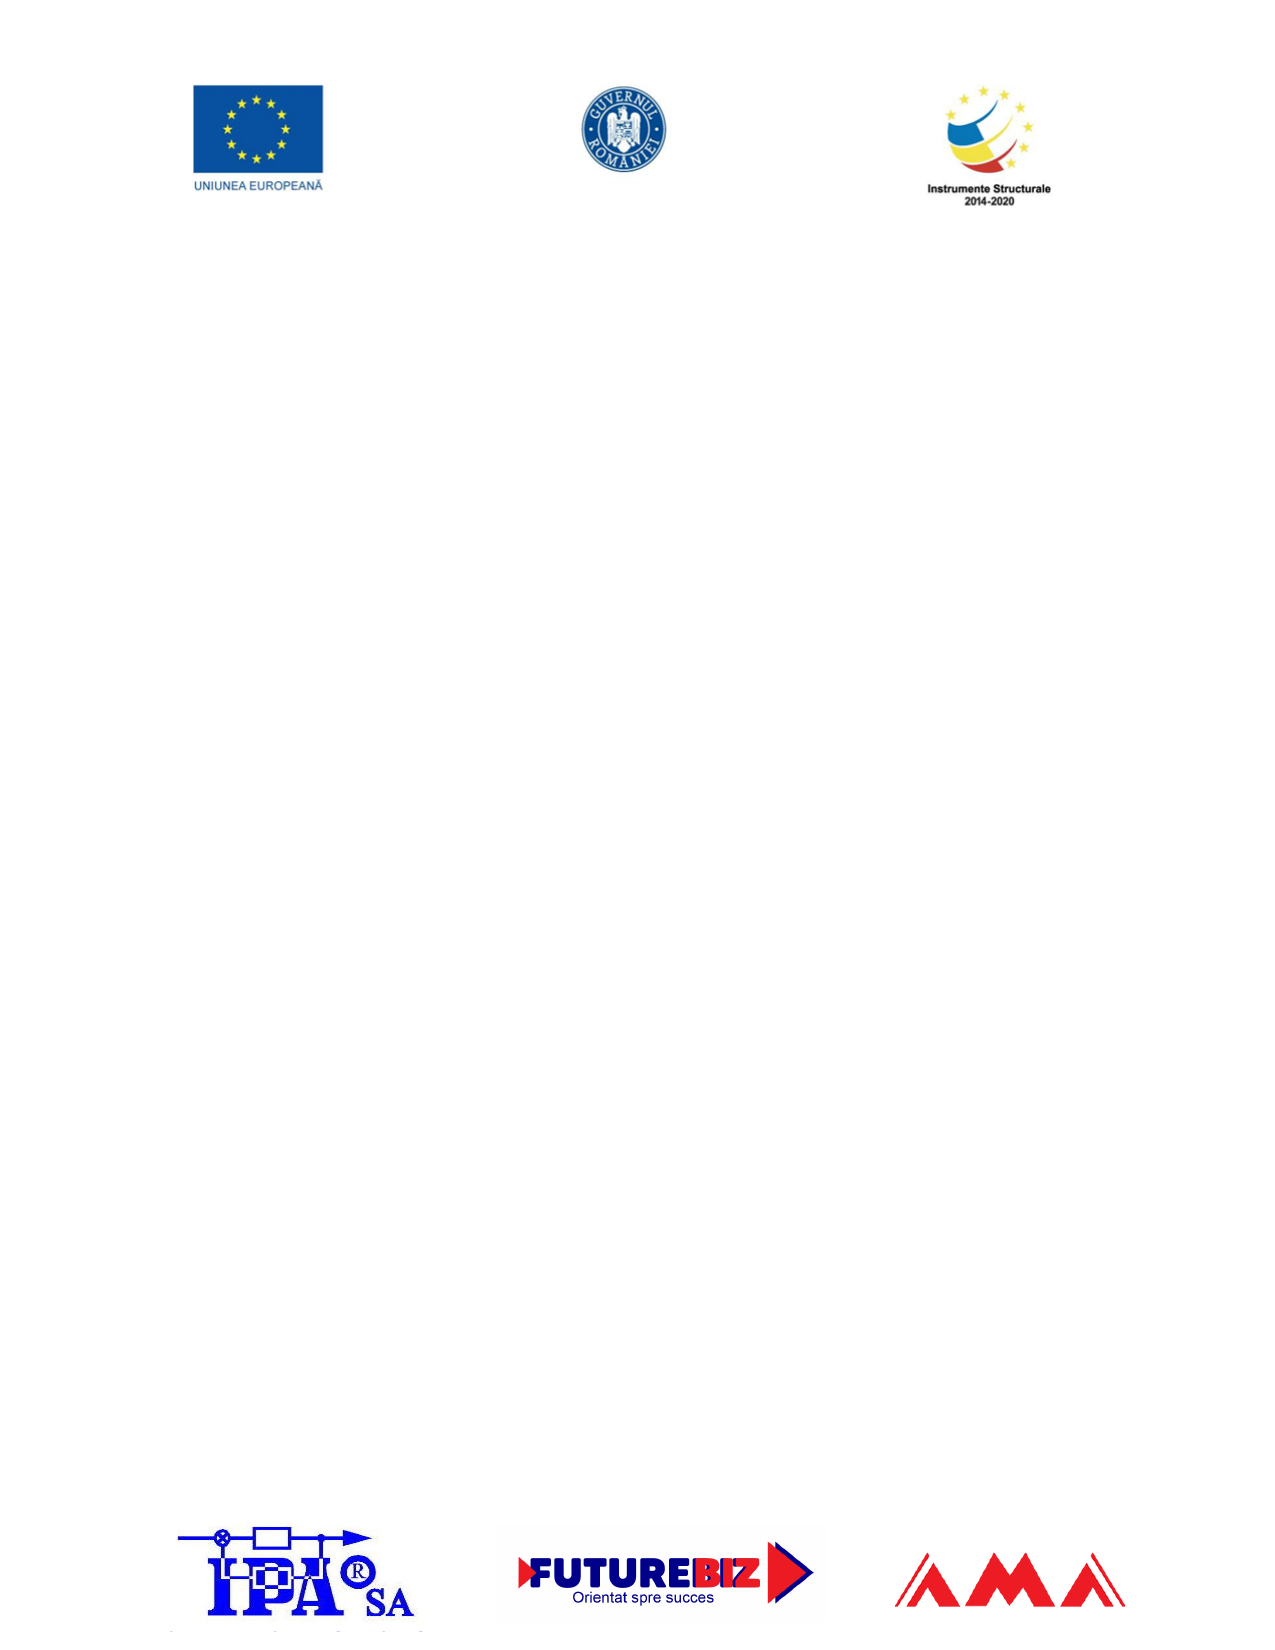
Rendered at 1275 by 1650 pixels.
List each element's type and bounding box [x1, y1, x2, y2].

picture [894, 1515, 1125, 1650]
picture [495, 1524, 827, 1622]
picture [162, 1522, 425, 1632]
picture [150, 75, 1093, 229]
